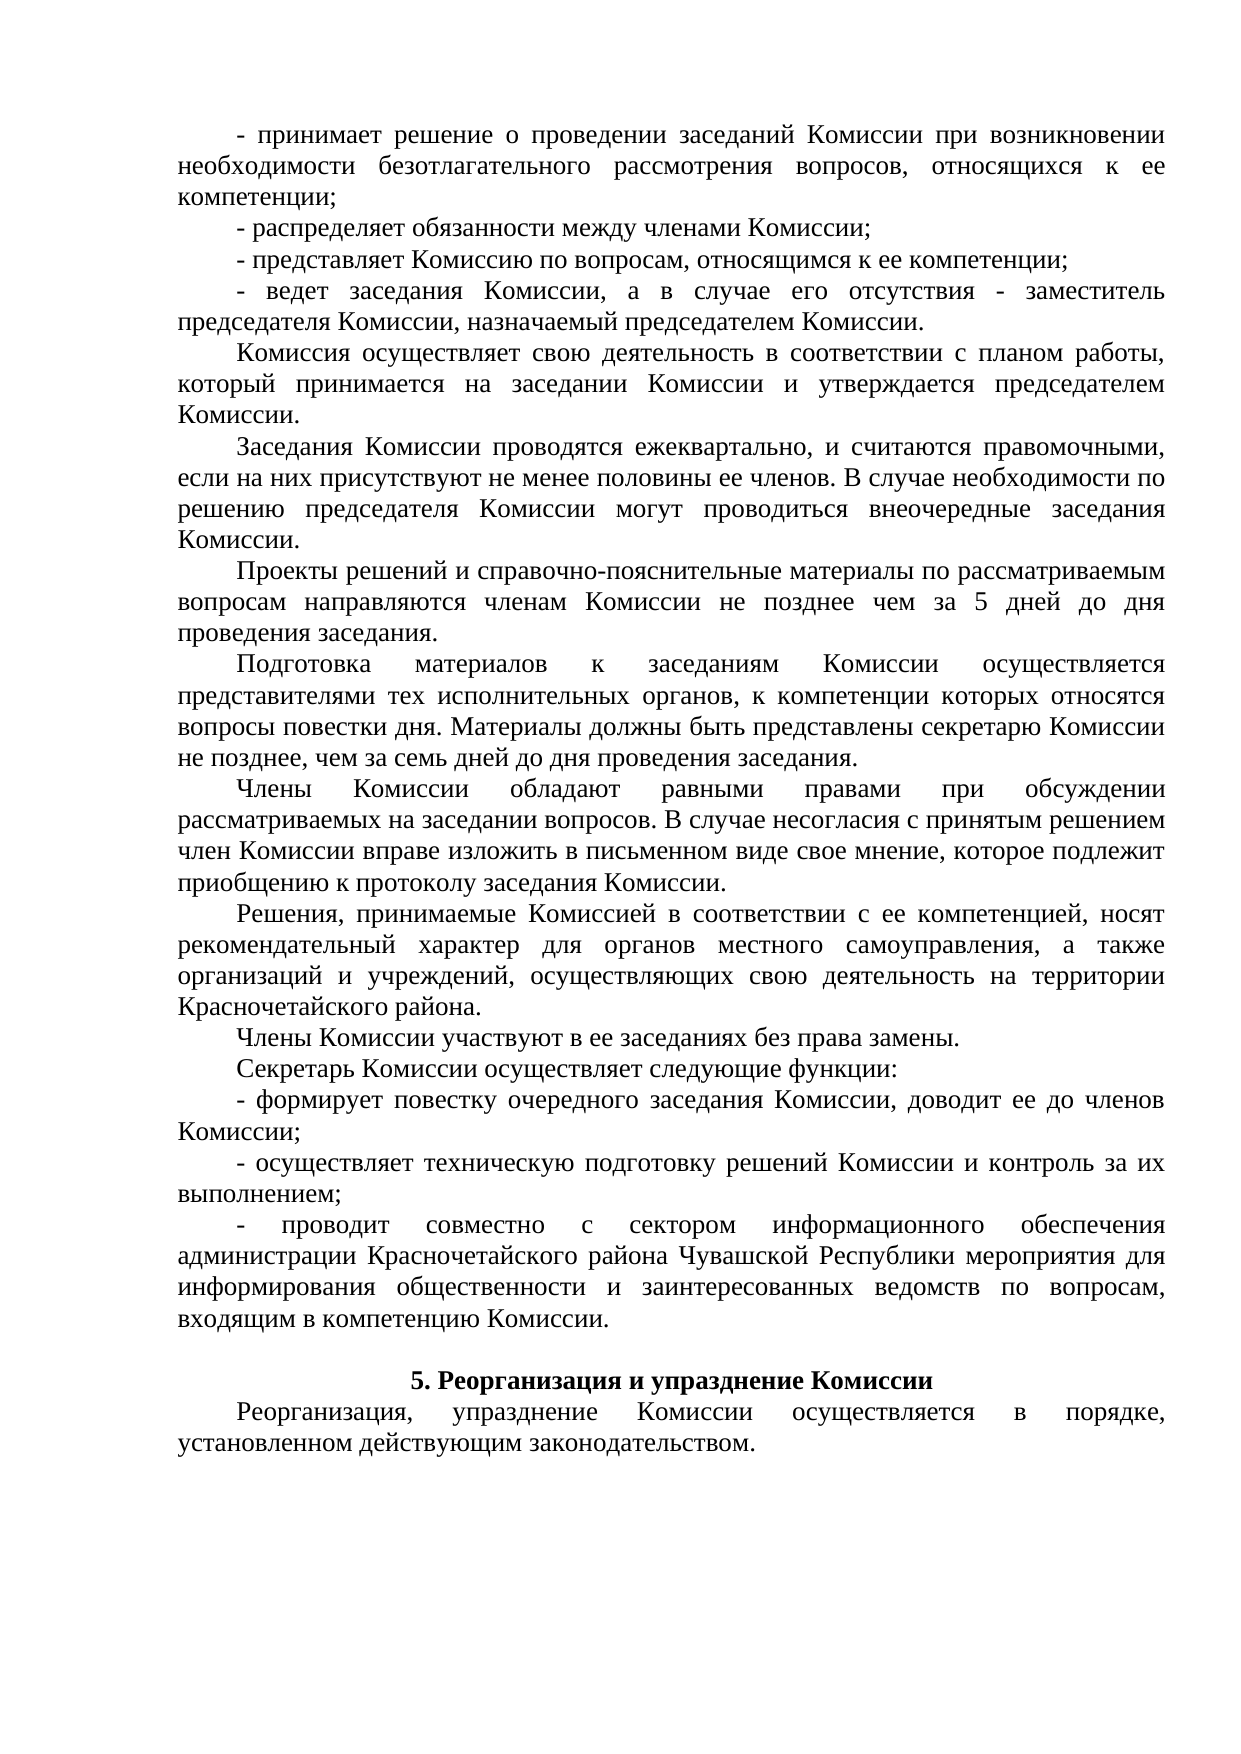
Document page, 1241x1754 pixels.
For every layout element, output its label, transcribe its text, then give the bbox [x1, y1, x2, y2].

text - принимает решение о проведении заседаний Комиссии при возникновении необходимости безотлагательного рассмотрения вопросов, относящихся к ее компетенции; [177, 118, 1167, 212]
text Члены Комиссии участвуют в ее заседаниях без права замены. [177, 1021, 1167, 1052]
text - проводит совместно с сектором информационного обеспечения администрации Красночетайского района Чувашской Республики мероприятия для информирования общественности и заинтересованных ведомств по вопросам, входящим в компетенцию Комиссии. [177, 1208, 1167, 1333]
text Члены Комиссии обладают равными правами при обсуждении рассматриваемых на заседании вопросов. В случае несогласия с принятым решением член Комиссии вправе изложить в письменном виде свое мнение, которое подлежит приобщению к протоколу заседания Комиссии. [177, 772, 1167, 897]
text Проекты решений и справочно-пояснительные материалы по рассматриваемым вопросам направляются членам Комиссии не позднее чем за 5 дней до дня проведения заседания. [177, 554, 1167, 648]
text - распределяет обязанности между членами Комиссии; [177, 212, 1167, 243]
text Заседания Комиссии проводятся ежеквартально, и считаются правомочными, если на них присутствуют не менее половины ее членов. В случае необходимости по решению председателя Комиссии могут проводиться внеочередные заседания Комиссии. [177, 429, 1167, 554]
text - формирует повестку очередного заседания Комиссии, доводит ее до членов Комиссии; [177, 1084, 1167, 1146]
text Подготовка материалов к заседаниям Комиссии осуществляется представителями тех исполнительных органов, к компетенции которых относятся вопросы повестки дня. Материалы должны быть представлены секретарю Комиссии не позднее, чем за семь дней до дня проведения заседания. [177, 648, 1167, 772]
text Решения, принимаемые Комиссией в соответствии с ее компетенцией, носят рекомендательный характер для органов местного самоуправления, а также организаций и учреждений, осуществляющих свою деятельность на территории Красночетайского района. [177, 897, 1167, 1021]
text - представляет Комиссию по вопросам, относящимся к ее компетенции; [177, 243, 1167, 274]
text Секретарь Комиссии осуществляет следующие функции: [177, 1052, 1167, 1084]
text Комиссия осуществляет свою деятельность в соответствии с планом работы, который принимается на заседании Комиссии и утверждается председателем Комиссии. [177, 336, 1167, 429]
text - осуществляет техническую подготовку решений Комиссии и контроль за их выполнением; [177, 1146, 1167, 1208]
text Реорганизация, упразднение Комиссии осуществляется в порядке, установленном действующим законодательством. [177, 1395, 1167, 1457]
text - ведет заседания Комиссии, а в случае его отсутствия - заместитель председателя Комиссии, назначаемый председателем Комиссии. [177, 274, 1167, 336]
text 5. Реорганизация и упразднение Комиссии [177, 1364, 1167, 1395]
